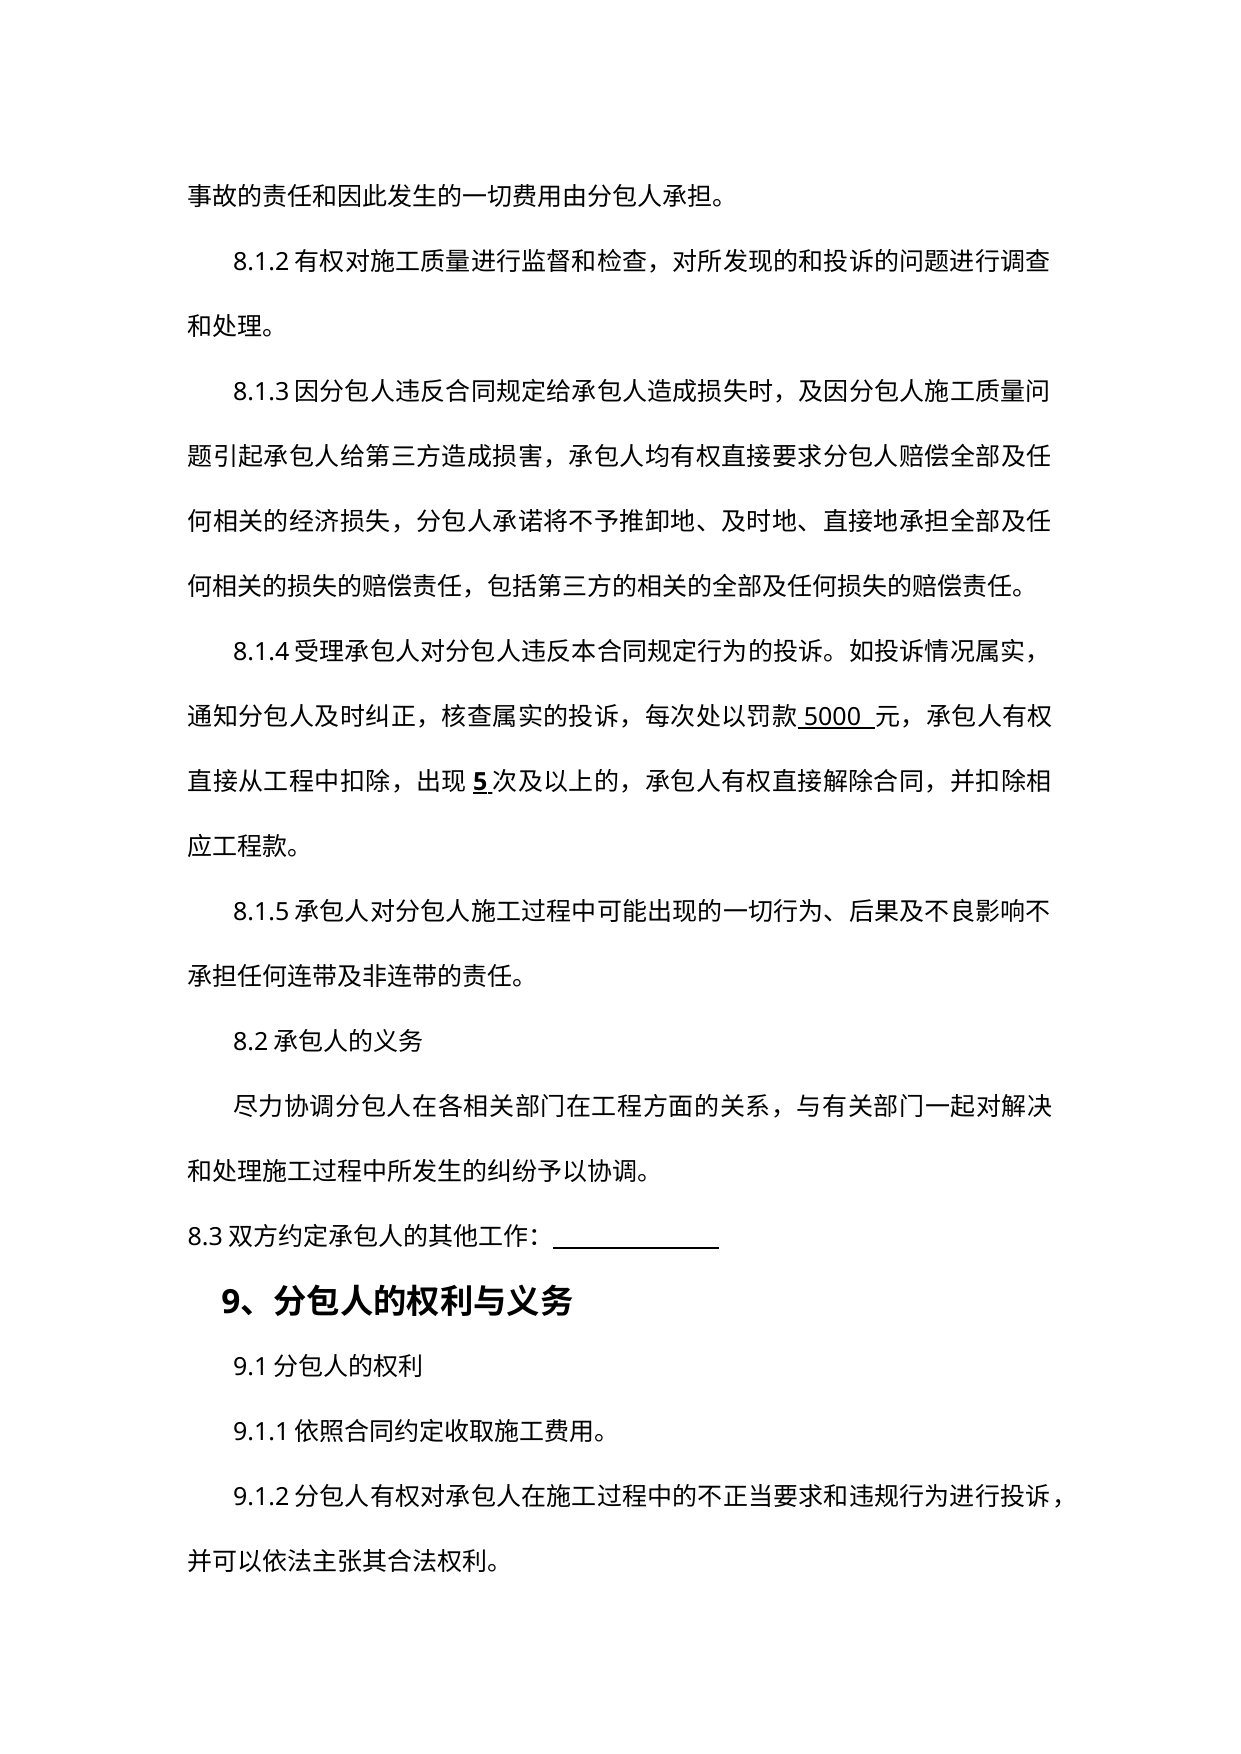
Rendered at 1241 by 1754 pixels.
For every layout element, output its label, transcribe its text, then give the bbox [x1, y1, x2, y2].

text 8.2承包人的义务 [187, 1007, 1053, 1072]
text 8.1.4受理承包人对分包人违反本合同规定行为的投诉。如投诉情况属实，通知分包人及时纠正，核查属实的投诉，每次处以罚款 5000 元，承包人有权直接从工程中扣除，出现5次及以上的，承包人有权直接解除合同，并扣除相应工程款。 [187, 617, 1053, 877]
text 9.1.1依照合同约定收取施工费用。 [187, 1397, 1053, 1462]
text 9.1.2分包人有权对承包人在施工过程中的不正当要求和违规行为进行投诉，并可以依法主张其合法权利。 [187, 1462, 1053, 1592]
text 8.1.2有权对施工质量进行监督和检查，对所发现的和投诉的问题进行调查和处理。 [187, 227, 1053, 357]
text 8.1.3因分包人违反合同规定给承包人造成损失时，及因分包人施工质量问题引起承包人给第三方造成损害，承包人均有权直接要求分包人赔偿全部及任何相关的经济损失，分包人承诺将不予推卸地、及时地、直接地承担全部及任何相关的损失的赔偿责任，包括第三方的相关的全部及任何损失的赔偿责任。 [187, 357, 1053, 617]
text 9.1分包人的权利 [187, 1332, 1053, 1397]
text 8.3双方约定承包人的其他工作： [187, 1202, 1053, 1267]
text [187, 162, 1053, 227]
text 8.1.5承包人对分包人施工过程中可能出现的一切行为、后果及不良影响不承担任何连带及非连带的责任。 [187, 877, 1053, 1007]
subtitle 9、分包人的权利与义务 [187, 1267, 1053, 1332]
text 尽力协调分包人在各相关部门在工程方面的关系，与有关部门一起对解决和处理施工过程中所发生的纠纷予以协调。 [187, 1072, 1053, 1202]
